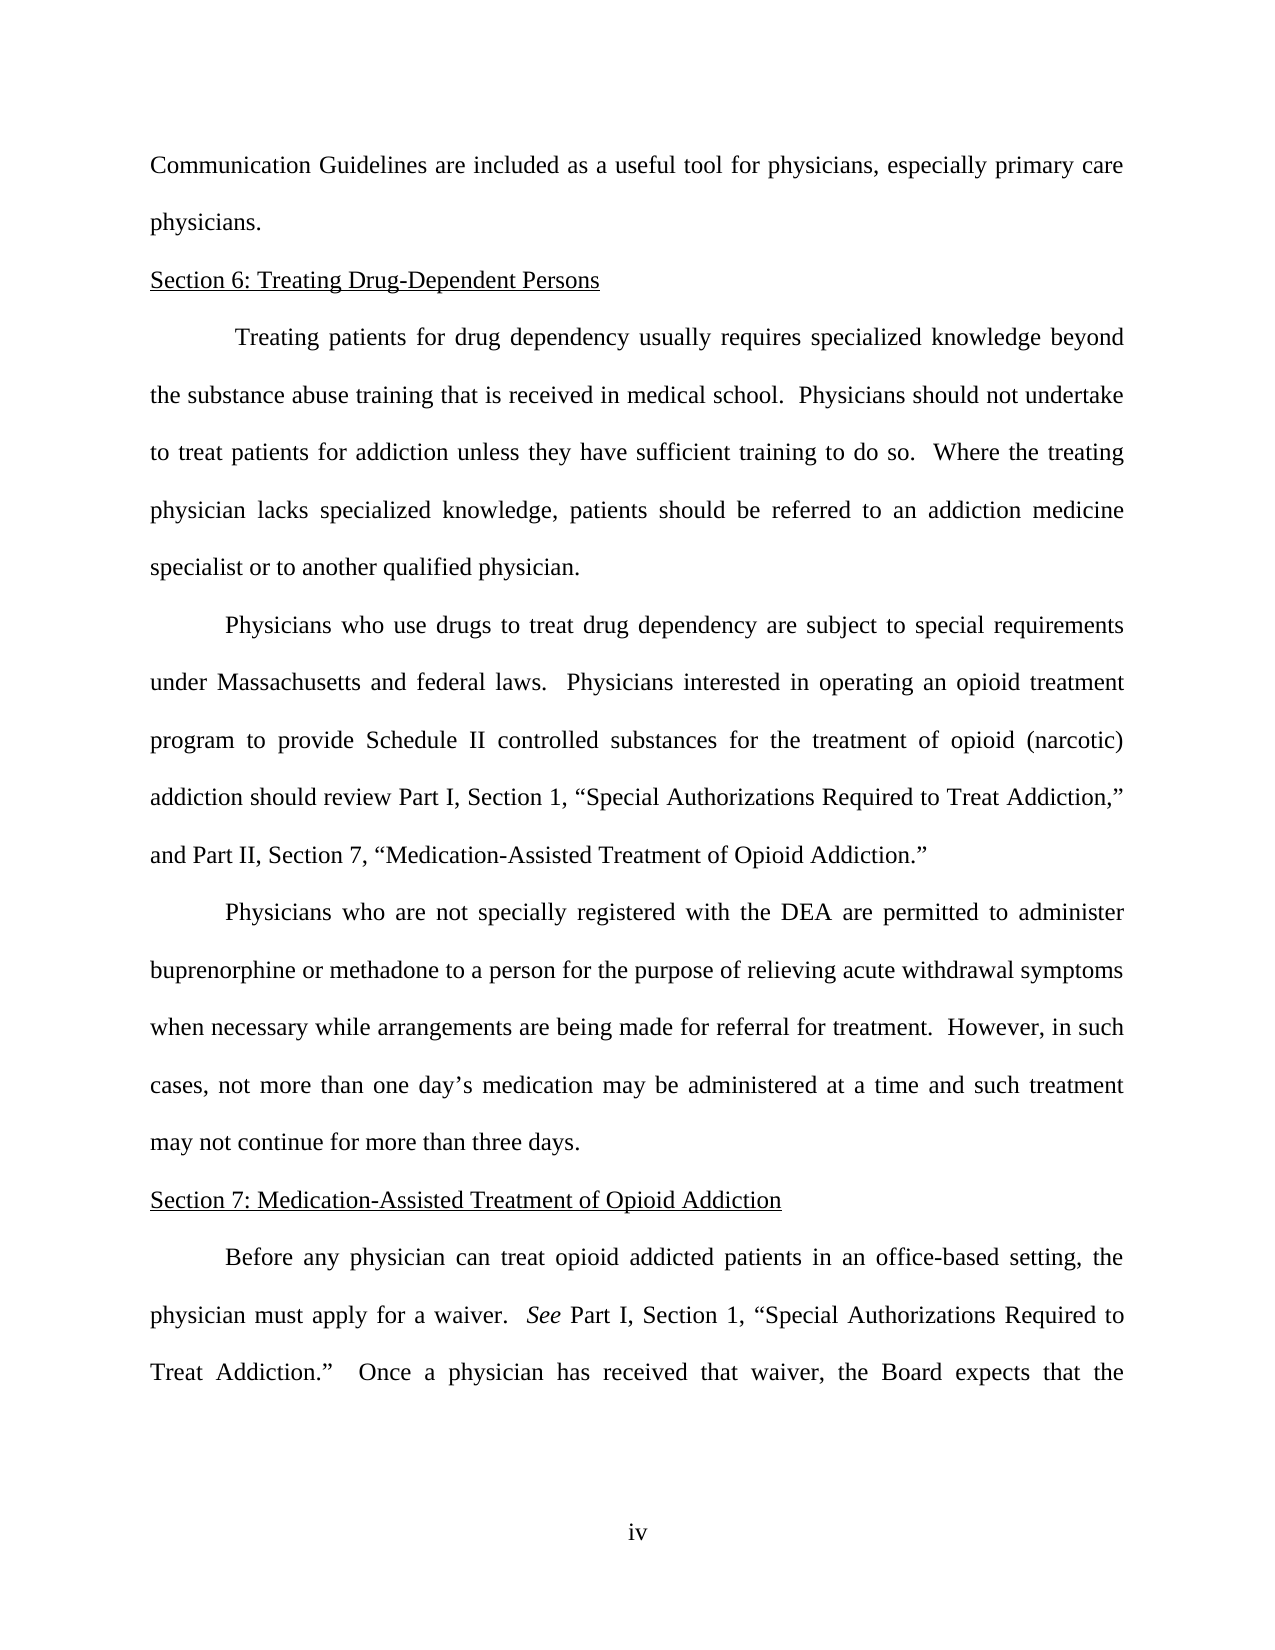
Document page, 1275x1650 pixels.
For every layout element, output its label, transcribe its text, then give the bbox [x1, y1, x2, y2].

text Physicians who are not specially registered with the DEA are permitted to administer buprenorphine or methadone to a person for the purpose of relieving acute withdrawal symptoms when necessary while arrangements are being made for referral for treatment. However, in such cases, not more than one day’s medication may be administered at a time and such treatment may not continue for more than three days. [150, 897, 1125, 1156]
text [150, 1242, 1125, 1386]
text Section 7: Medication-Assisted Treatment of Opioid Addiction [150, 1185, 1125, 1214]
text Physicians who use drugs to treat drug dependency are subject to special requirements under Massachusetts and federal laws. Physicians interested in operating an opioid treatment program to provide Schedule II controlled substances for the treatment of opioid (narcotic) addiction should review Part I, Section 1, “Special Authorizations Required to Treat Addiction,” and Part II, Section 7, “Medication-Assisted Treatment of Opioid Addiction.” [150, 610, 1125, 869]
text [150, 150, 1125, 236]
text Treating patients for drug dependency usually requires specialized knowledge beyond the substance abuse training that is received in medical school. Physicians should not undertake to treat patients for addiction unless they have sufficient training to do so. Where the treating physician lacks specialized knowledge, patients should be referred to an addiction medicine specialist or to another qualified physician. [150, 322, 1125, 581]
text Section 6: Treating Drug-Dependent Persons [150, 265, 1125, 294]
